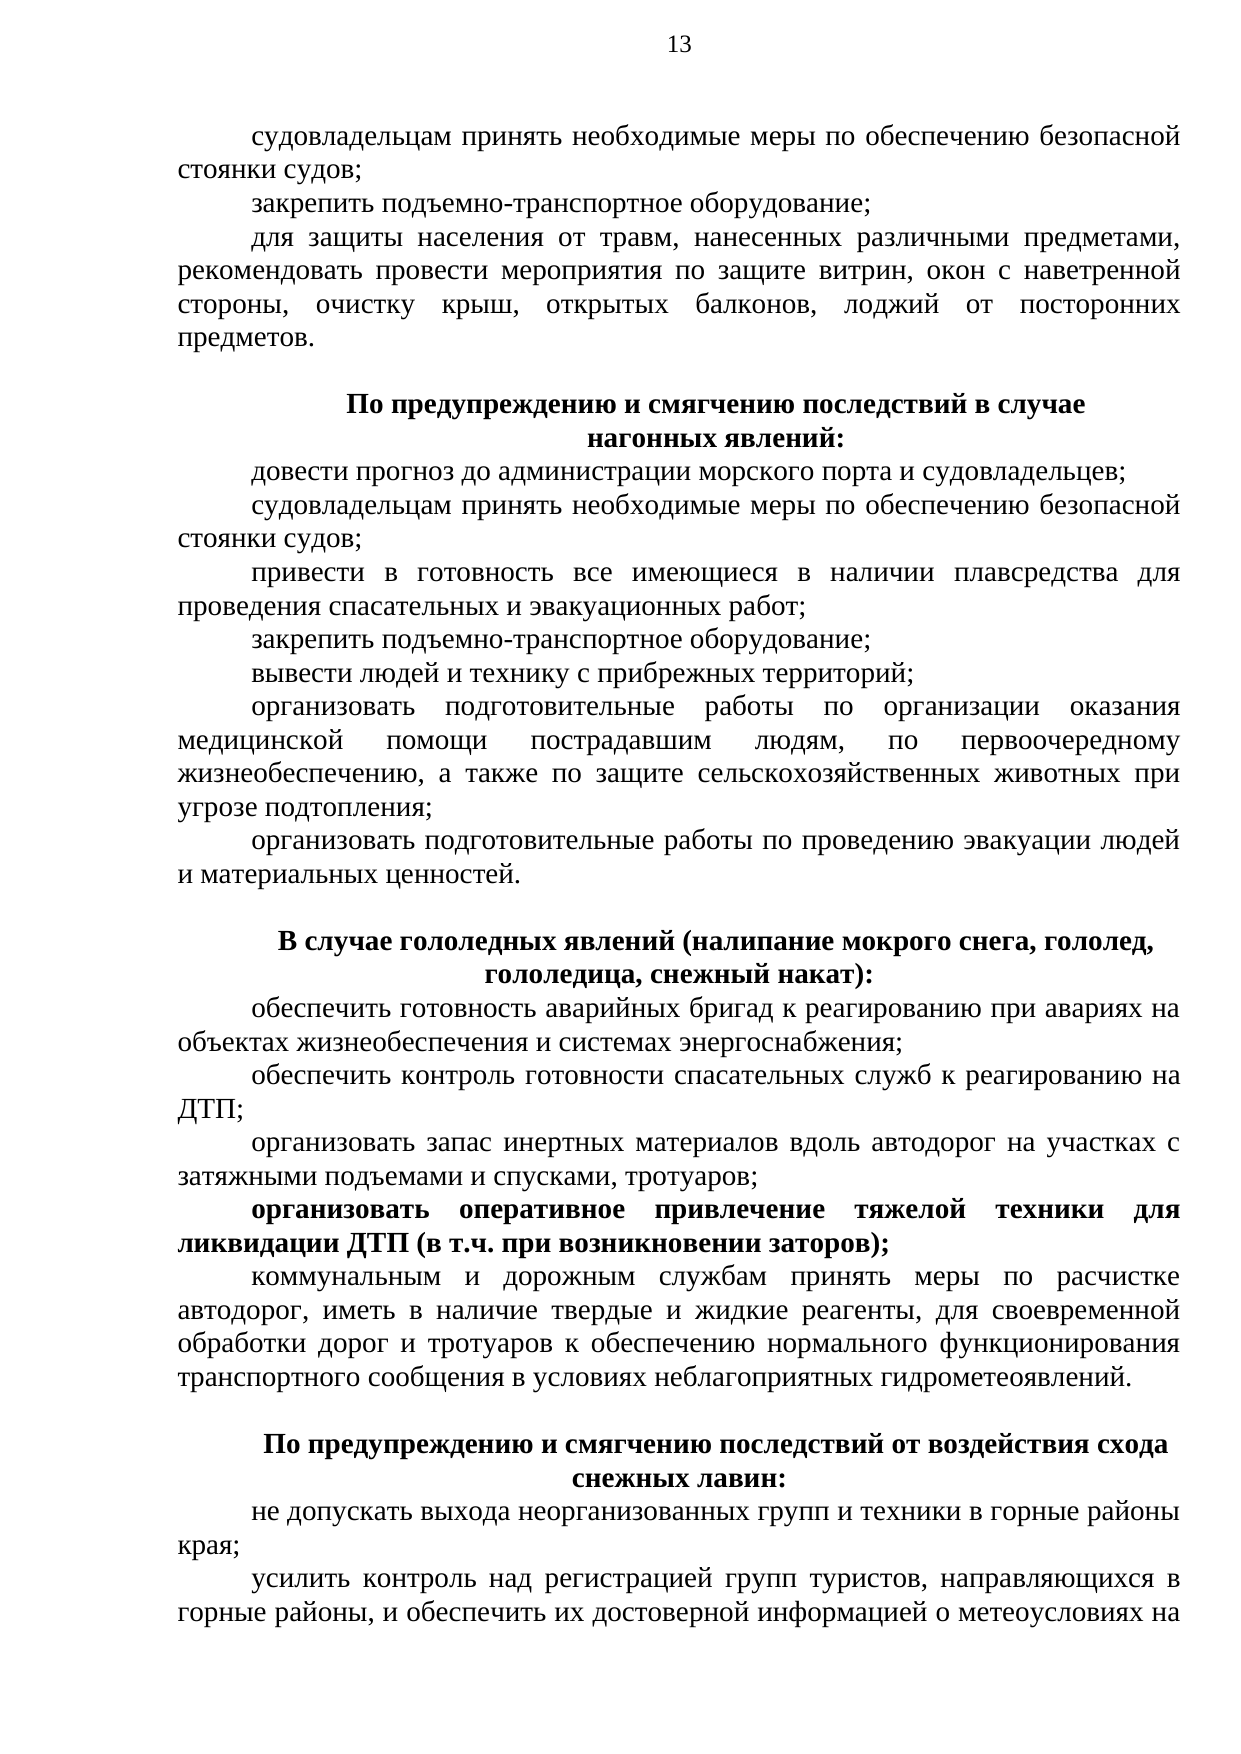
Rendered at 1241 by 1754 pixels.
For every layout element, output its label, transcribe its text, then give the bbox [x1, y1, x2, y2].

text вывести людей и технику с прибрежных территорий; [177, 655, 1181, 688]
text привести в готовность все имеющиеся в наличии плавсредства для проведения спасательных и эвакуационных работ; [177, 554, 1181, 621]
text По предупреждению и смягчению последствий от воздействия схода снежных лавин: [177, 1426, 1181, 1493]
text организовать оперативное привлечение тяжелой техники для ликвидации ДТП (в т.ч. при возникновении заторов); [177, 1191, 1181, 1258]
text По предупреждению и смягчению последствий в случае [177, 386, 1181, 420]
text судовладельцам принять необходимые меры по обеспечению безопасной стоянки судов; [177, 118, 1181, 185]
text судовладельцам принять необходимые меры по обеспечению безопасной стоянки судов; [177, 487, 1181, 554]
text обеспечить контроль готовности спасательных служб к реагированию на ДТП; [177, 1057, 1181, 1124]
text закрепить подъемно-транспортное оборудование; [177, 185, 1181, 219]
text обеспечить готовность аварийных бригад к реагированию при авариях на объектах жизнеобеспечения и системах энергоснабжения; [177, 990, 1181, 1057]
text довести прогноз до администрации морского порта и судовладельцев; [177, 453, 1181, 487]
text не допускать выхода неорганизованных групп и техники в горные районы края; [177, 1493, 1181, 1560]
text коммунальным и дорожным службам принять меры по расчистке автодорог, иметь в наличие твердые и жидкие реагенты, для своевременной обработки дорог и тротуаров к обеспечению нормального функционирования транспортного сообщения в условиях неблагоприятных гидрометеоявлений. [177, 1258, 1181, 1393]
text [177, 1560, 1181, 1627]
text организовать подготовительные работы по проведению эвакуации людей и материальных ценностей. [177, 822, 1181, 889]
text для защиты населения от травм, нанесенных различными предметами, рекомендовать провести мероприятия по защите витрин, окон с наветренной стороны, очистку крыш, открытых балконов, лоджий от посторонних предметов. [177, 219, 1181, 353]
text организовать подготовительные работы по организации оказания медицинской помощи пострадавшим людям, по первоочередному жизнеобеспечению, а также по защите сельскохозяйственных животных при угрозе подтопления; [177, 688, 1181, 822]
text организовать запас инертных материалов вдоль автодорог на участках с затяжными подъемами и спусками, тротуаров; [177, 1124, 1181, 1191]
text закрепить подъемно-транспортное оборудование; [177, 621, 1181, 655]
text нагонных явлений: [177, 420, 1181, 453]
text В случае гололедных явлений (налипание мокрого снега, гололед, гололедица, снежный накат): [177, 923, 1181, 990]
